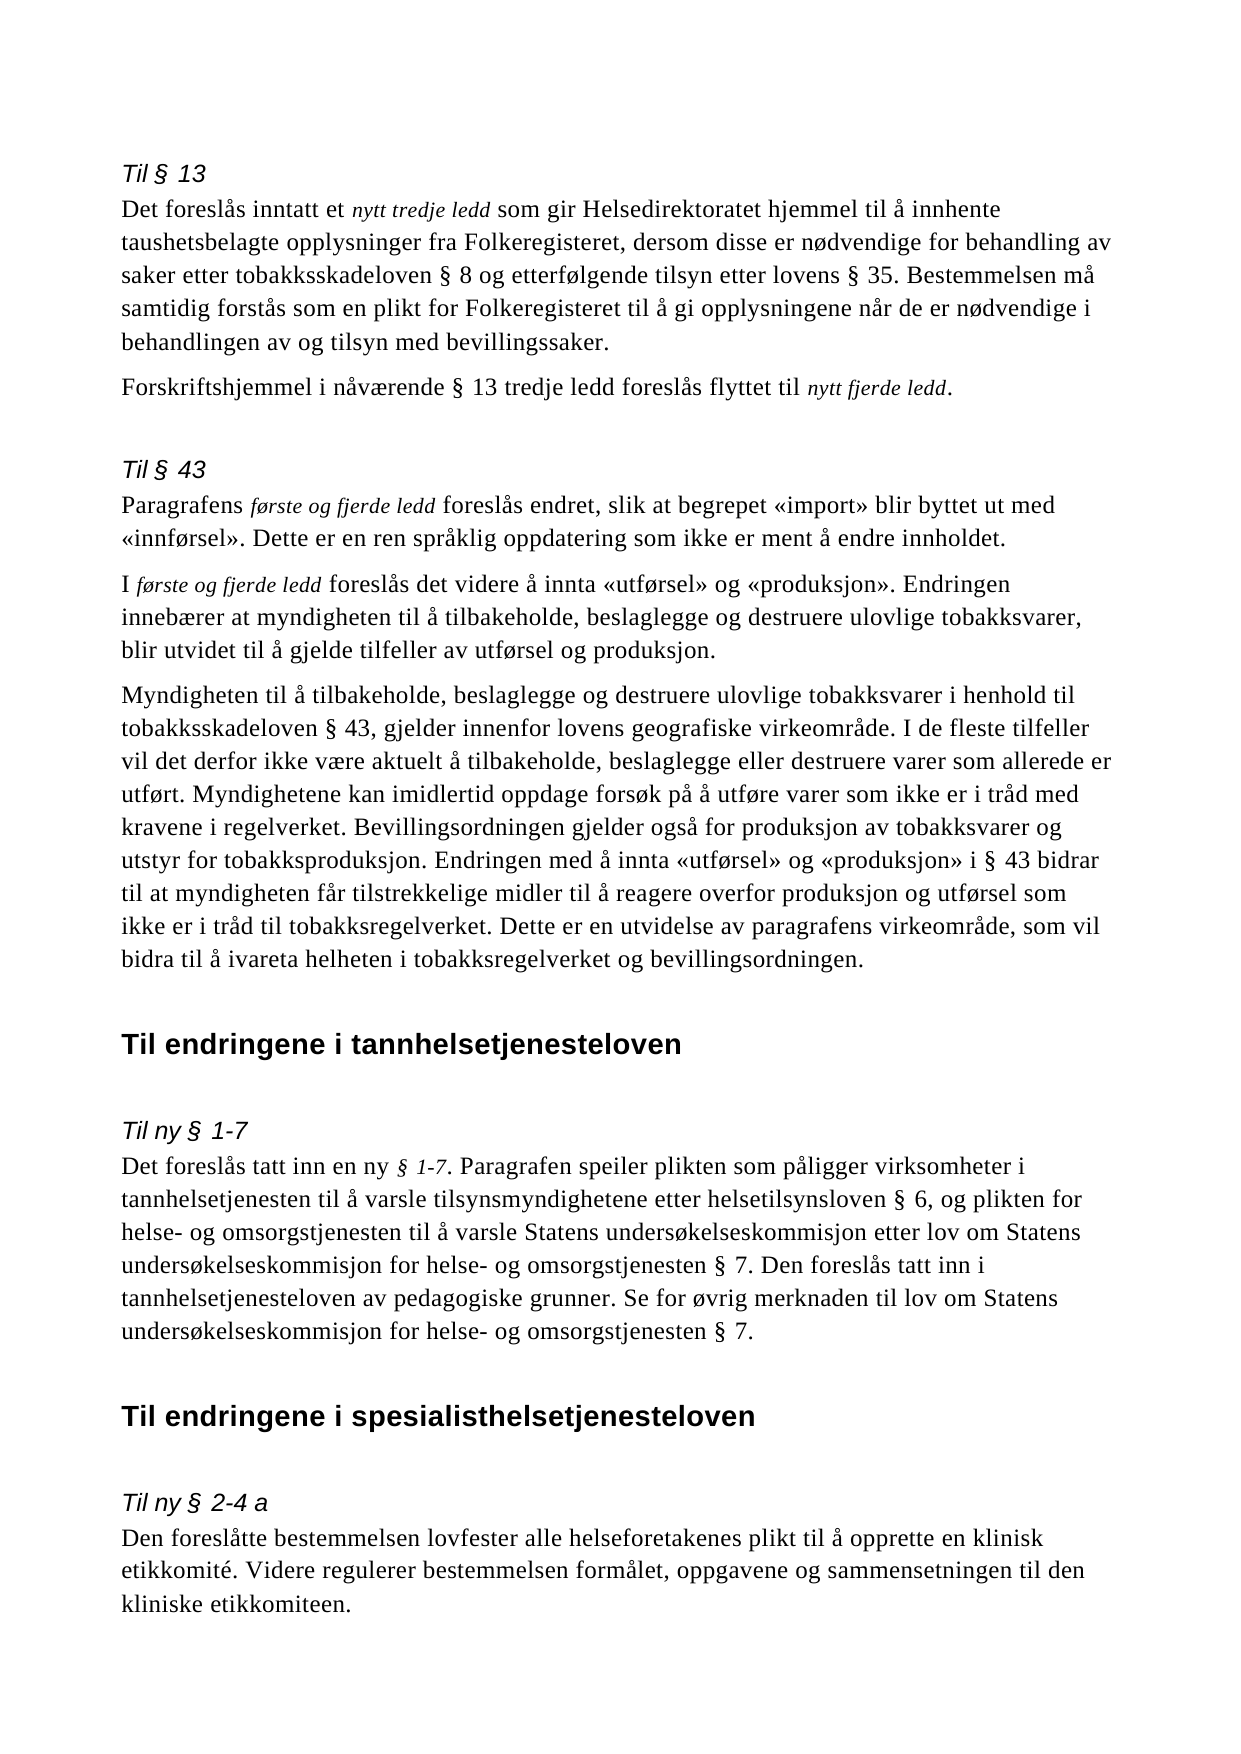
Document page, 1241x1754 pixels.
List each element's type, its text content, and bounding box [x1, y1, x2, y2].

subtitle Til endringene i spesialisthelsetjenesteloven [121, 1399, 1119, 1433]
text Til ny § 1-7 [121, 1116, 1119, 1145]
text Til ny § 2-4 a [121, 1488, 1119, 1516]
text Til § 13 [121, 159, 1119, 188]
text Paragrafens første og fjerde ledd foreslås endret, slik at begrepet «import» blir byttet ut med «innførsel». Dette er en ren språklig oppdatering som ikke er ment å endre innholdet. [121, 490, 1119, 552]
subtitle Til endringene i tannhelsetjenesteloven [121, 1027, 1119, 1061]
text Forskriftshjemmel i nåværende § 13 tredje ledd foreslås flyttet til nytt fjerde ledd. [121, 372, 1119, 401]
text Til § 43 [121, 455, 1119, 484]
text I første og fjerde ledd foreslås det videre å innta «utførsel» og «produksjon». Endringen innebærer at myndigheten til å tilbakeholde, beslaglegge og destruere ulovlige tobakksvarer, blir utvidet til å gjelde tilfeller av utførsel og produksjon. [121, 569, 1119, 663]
text Det foreslås tatt inn en ny § 1-7. Paragrafen speiler plikten som påligger virksomheter i tannhelsetjenesten til å varsle tilsynsmyndighetene etter helsetilsynsloven § 6, og plikten for helse- og omsorgstjenesten til å varsle Statens undersøkelseskommisjon etter lov om Statens undersøkelseskommisjon for helse- og omsorgstjenesten § 7. Den foreslås tatt inn i tannhelsetjenesteloven av pedagogiske grunner. Se for øvrig merknaden til lov om Statens undersøkelseskommisjon for helse- og omsorgstjenesten § 7. [121, 1151, 1119, 1345]
text Den foreslåtte bestemmelsen lovfester alle helseforetakenes plikt til å opprette en klinisk etikkomité. Videre regulerer bestemmelsen formålet, oppgavene og sammensetningen til den kliniske etikkomiteen. [121, 1523, 1119, 1617]
text Det foreslås inntatt et nytt tredje ledd som gir Helsedirektoratet hjemmel til å innhente taushetsbelagte opplysninger fra Folkeregisteret, dersom disse er nødvendige for behandling av saker etter tobakksskadeloven § 8 og etterfølgende tilsyn etter lovens § 35. Bestemmelsen må samtidig forstås som en plikt for Folkeregisteret til å gi opplysningene når de er nødvendige i behandlingen av og tilsyn med bevillingssaker. [121, 194, 1119, 355]
text Myndigheten til å tilbakeholde, beslaglegge og destruere ulovlige tobakksvarer i henhold til tobakksskadeloven § 43, gjelder innenfor lovens geografiske virkeområde. I de fleste tilfeller vil det derfor ikke være aktuelt å tilbakeholde, beslaglegge eller destruere varer som allerede er utført. Myndighetene kan imidlertid oppdage forsøk på å utføre varer som ikke er i tråd med kravene i regelverket. Bevillingsordningen gjelder også for produksjon av tobakksvarer og utstyr for tobakksproduksjon. Endringen med å innta «utførsel» og «produksjon» i § 43 bidrar til at myndigheten får tilstrekkelige midler til å reagere overfor produksjon og utførsel som ikke er i tråd til tobakksregelverket. Dette er en utvidelse av paragrafens virkeområde, som vil bidra til å ivareta helheten i tobakksregelverket og bevillingsordningen. [121, 680, 1119, 973]
